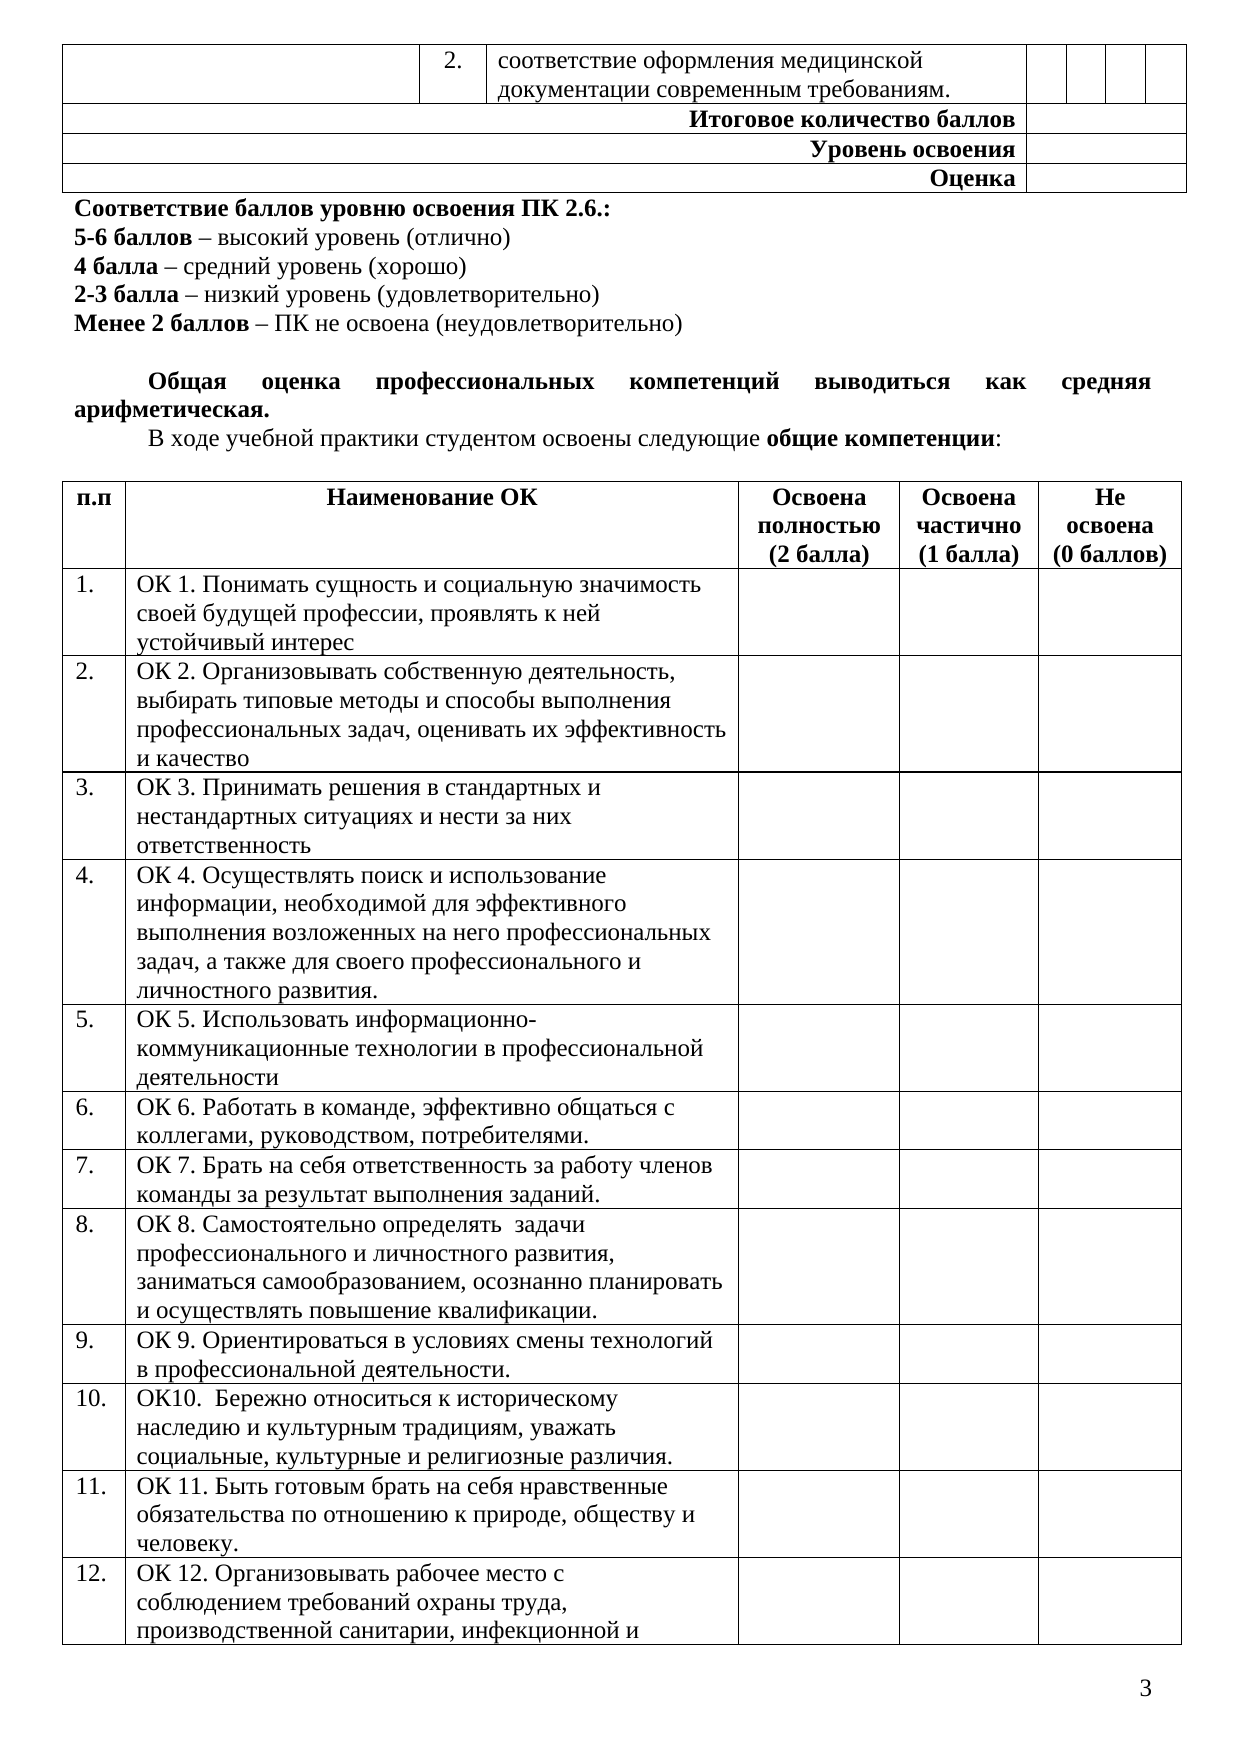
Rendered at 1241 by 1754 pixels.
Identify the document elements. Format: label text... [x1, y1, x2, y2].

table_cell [126, 1558, 738, 1644]
table_cell ОК 11. Быть готовым брать на себя нравственные обязательства по отношению к природе, обществу и человеку. [126, 1471, 738, 1557]
table_cell [63, 1471, 125, 1557]
table_cell [1039, 1005, 1181, 1091]
table_cell [900, 773, 1038, 859]
table_cell Уровень освоения [63, 134, 1026, 162]
table_cell [739, 656, 899, 771]
table_cell [1039, 656, 1181, 771]
table_cell [1106, 45, 1145, 103]
table_cell [63, 1005, 125, 1091]
table_cell [900, 1150, 1038, 1208]
table_cell [1027, 134, 1186, 162]
table_cell [1039, 1150, 1181, 1208]
table_cell [739, 1209, 899, 1324]
table_cell [739, 1092, 899, 1149]
table_cell [1067, 45, 1105, 103]
table_cell [900, 1558, 1038, 1644]
table_cell [739, 569, 899, 655]
table_cell [63, 1325, 125, 1382]
table_cell [1027, 164, 1186, 192]
table_cell [1039, 569, 1181, 655]
table_cell [63, 1092, 125, 1149]
table_cell [1039, 1092, 1181, 1149]
table_cell [63, 773, 125, 859]
table_cell ОК 6. Работать в команде, эффективно общаться с коллегами, руководством, потребителями. [126, 1092, 738, 1149]
text 5-6 баллов – высокий уровень (отлично) [74, 222, 1152, 251]
table_cell [1039, 1384, 1181, 1470]
table_cell [1027, 45, 1066, 103]
table_cell [900, 1325, 1038, 1382]
table_cell [1039, 1325, 1181, 1382]
table_cell [1039, 1558, 1181, 1644]
table_cell ОК 5. Использовать информационно-коммуникационные технологии в профессиональной деятельности [126, 1005, 738, 1091]
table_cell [63, 45, 419, 103]
table_cell [1146, 45, 1186, 103]
table_cell Оценка [63, 164, 1026, 192]
text 2-3 балла – низкий уровень (удовлетворительно) [74, 279, 1152, 308]
table_cell ОК 4. Осуществлять поиск и использование информации, необходимой для эффективного выполнения возложенных на него профессиональных задач, а также для своего профессионального и личностного развития. [126, 860, 738, 1003]
table_cell [739, 1384, 899, 1470]
table_cell [739, 773, 899, 859]
table_cell [739, 1005, 899, 1091]
table_cell [1039, 1471, 1181, 1557]
table_cell ОК 8. Самостоятельно определять задачи профессионального и личностного развития, заниматься самообразованием, осознанно планировать и осуществлять повышение квалификации. [126, 1209, 738, 1324]
table_cell [63, 1558, 125, 1644]
text Менее 2 баллов – ПК не освоена (неудовлетворительно) [74, 308, 1152, 337]
table_cell [63, 569, 125, 655]
table_cell [1039, 1209, 1181, 1324]
table_header Освоена полностью (2 балла) [739, 482, 899, 568]
text Общая оценка профессиональных компетенций выводиться как средняя арифметическая. [74, 366, 1152, 423]
table_cell [900, 569, 1038, 655]
table_header Освоена частично (1 балла) [900, 482, 1038, 568]
text В ходе учебной практики студентом освоены следующие общие компетенции: [74, 423, 1152, 452]
table_cell [900, 1209, 1038, 1324]
table_cell [900, 1471, 1038, 1557]
table_cell [63, 1209, 125, 1324]
table_cell [739, 1471, 899, 1557]
table_cell ОК10. Бережно относиться к историческому наследию и культурным традициям, уважать социальные, культурные и религиозные различия. [126, 1384, 738, 1470]
table_cell ОК 1. Понимать сущность и социальную значимость своей будущей профессии, проявлять к ней устойчивый интерес [126, 569, 738, 655]
table_cell [739, 1558, 899, 1644]
table_header Не освоена (0 баллов) [1039, 482, 1181, 568]
table_cell [900, 656, 1038, 771]
table_header п.п [63, 482, 125, 568]
table_cell [900, 1092, 1038, 1149]
table_cell [900, 1384, 1038, 1470]
table_cell ОК 9. Ориентироваться в условиях смены технологий в профессиональной деятельности. [126, 1325, 738, 1382]
table_header Наименование ОК [126, 482, 738, 568]
table_cell [1027, 104, 1186, 133]
table_cell [900, 860, 1038, 1003]
table_cell Итоговое количество баллов [63, 104, 1026, 133]
text Соответствие баллов уровню освоения ПК 2.6.: [74, 193, 1152, 222]
table_cell ОК 2. Организовывать собственную деятельность, выбирать типовые методы и способы выполнения профессиональных задач, оценивать их эффективность и качество [126, 656, 738, 771]
table_cell ОК 7. Брать на себя ответственность за работу членов команды за результат выполнения заданий. [126, 1150, 738, 1208]
table_cell [63, 1384, 125, 1470]
table_cell [1039, 860, 1181, 1003]
table_cell [63, 1150, 125, 1208]
text 4 балла – средний уровень (хорошо) [74, 251, 1152, 279]
table_cell [63, 860, 125, 1003]
table_cell [739, 860, 899, 1003]
table_cell [63, 656, 125, 771]
table_cell [739, 1150, 899, 1208]
table_cell соответствие оформления медицинской документации современным требованиям. [487, 45, 1026, 103]
table_cell [739, 1325, 899, 1382]
table_cell 2. [420, 45, 486, 103]
table_cell ОК 3. Принимать решения в стандартных и нестандартных ситуациях и нести за них ответственность [126, 773, 738, 859]
table_cell [900, 1005, 1038, 1091]
table_cell [1039, 773, 1181, 859]
